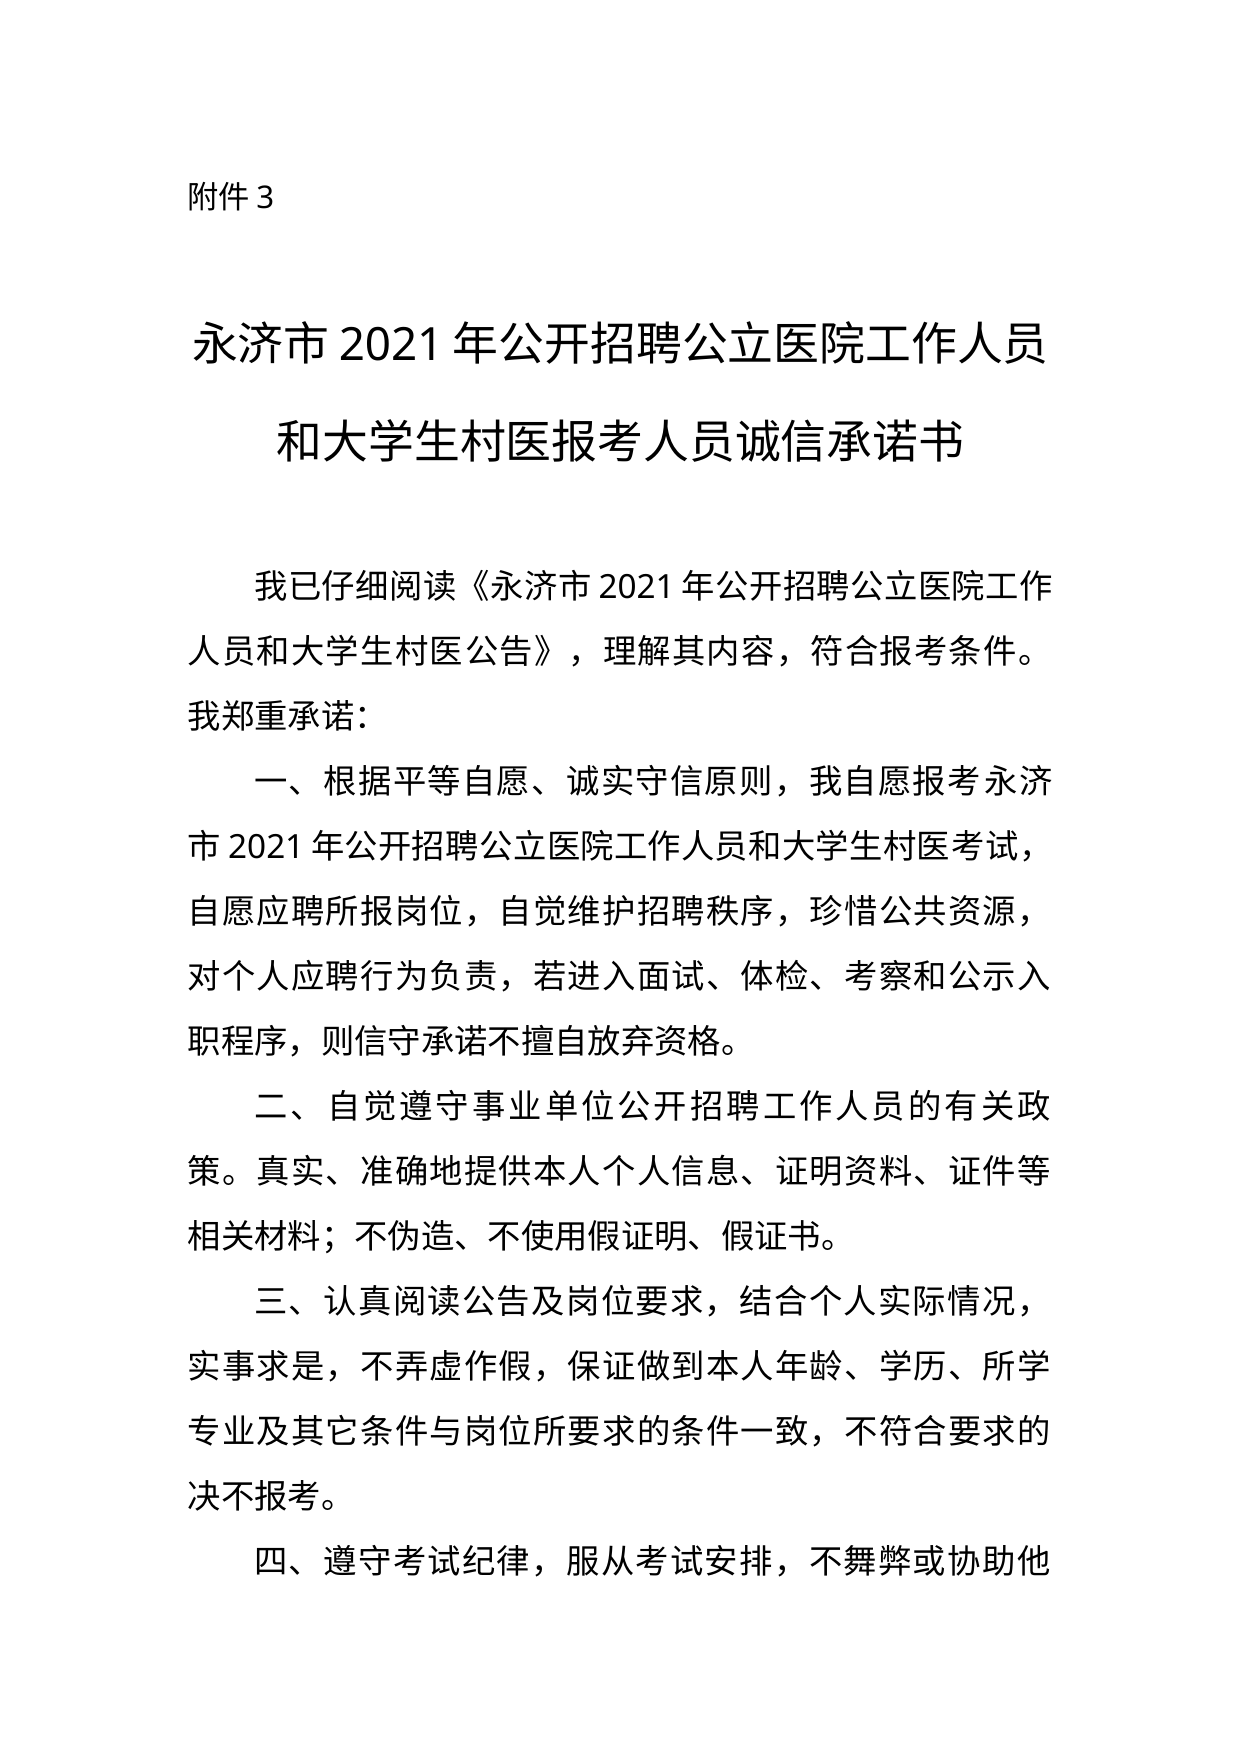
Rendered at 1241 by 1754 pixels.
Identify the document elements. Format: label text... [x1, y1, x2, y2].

text 我已仔细阅读《永济市2021年公开招聘公立医院工作人员和大学生村医公告》，理解其内容，符合报考条件。我郑重承诺： [187, 552, 1053, 747]
text 永济市2021年公开招聘公立医院工作人员 [187, 292, 1053, 389]
text 二、自觉遵守事业单位公开招聘工作人员的有关政策。真实、准确地提供本人个人信息、证明资料、证件等相关材料；不伪造、不使用假证明、假证书。 [187, 1072, 1053, 1267]
text 附件3 [187, 162, 1053, 227]
text 和大学生村医报考人员诚信承诺书 [187, 389, 1053, 487]
text 三、认真阅读公告及岗位要求，结合个人实际情况，实事求是，不弄虚作假，保证做到本人年龄、学历、所学专业及其它条件与岗位所要求的条件一致，不符合要求的决不报考。 [187, 1267, 1053, 1527]
text 一、根据平等自愿、诚实守信原则，我自愿报考永济市2021年公开招聘公立医院工作人员和大学生村医考试，自愿应聘所报岗位，自觉维护招聘秩序，珍惜公共资源，对个人应聘行为负责，若进入面试、体检、考察和公示入职程序，则信守承诺不擅自放弃资格。 [187, 747, 1053, 1072]
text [187, 1527, 1053, 1592]
